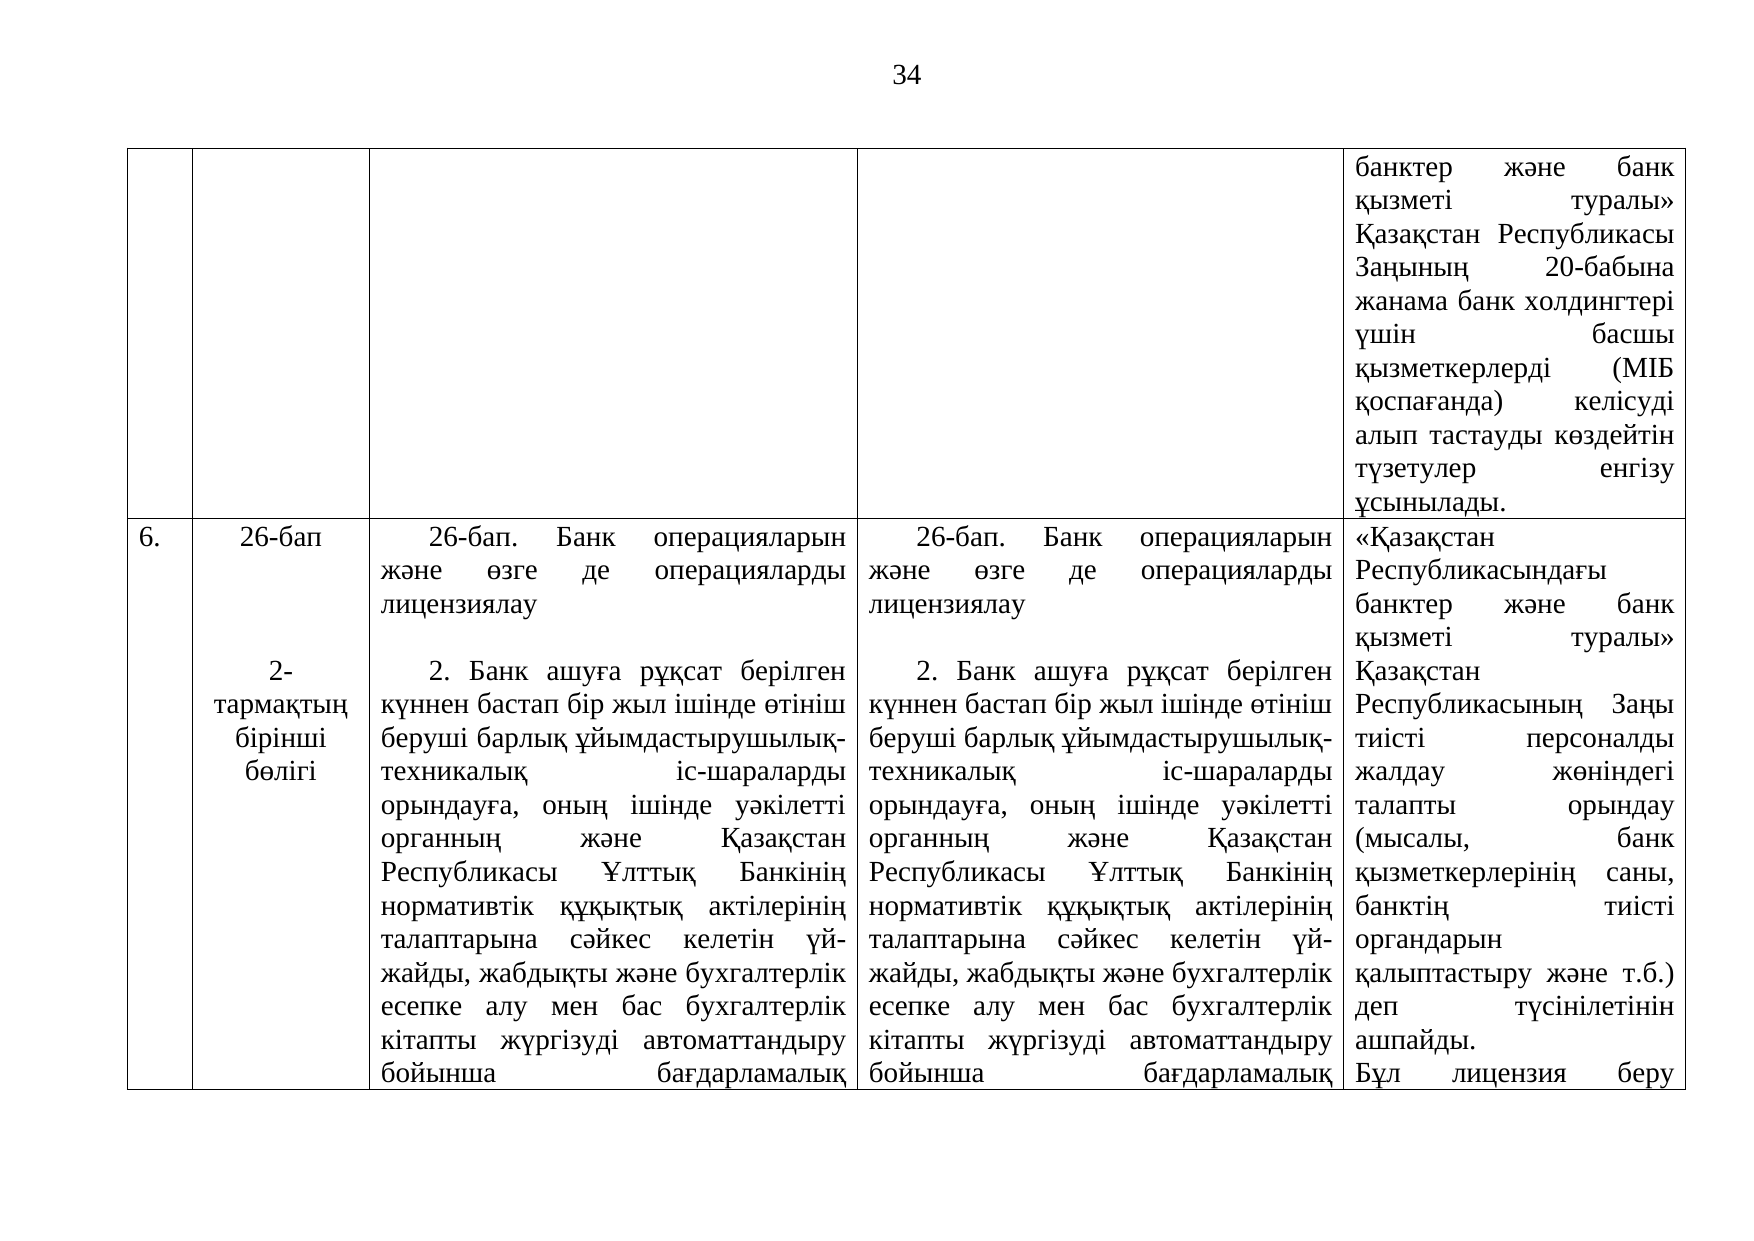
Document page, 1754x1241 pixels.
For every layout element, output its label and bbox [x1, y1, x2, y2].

table_cell [193, 149, 369, 518]
table_cell [370, 519, 857, 1089]
table_cell [858, 519, 1343, 1089]
table_cell [1344, 149, 1685, 518]
table_cell [1344, 519, 1685, 1089]
table_cell [193, 519, 369, 1089]
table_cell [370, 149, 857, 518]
table_cell [128, 149, 192, 518]
table_cell [128, 519, 192, 1089]
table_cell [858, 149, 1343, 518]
